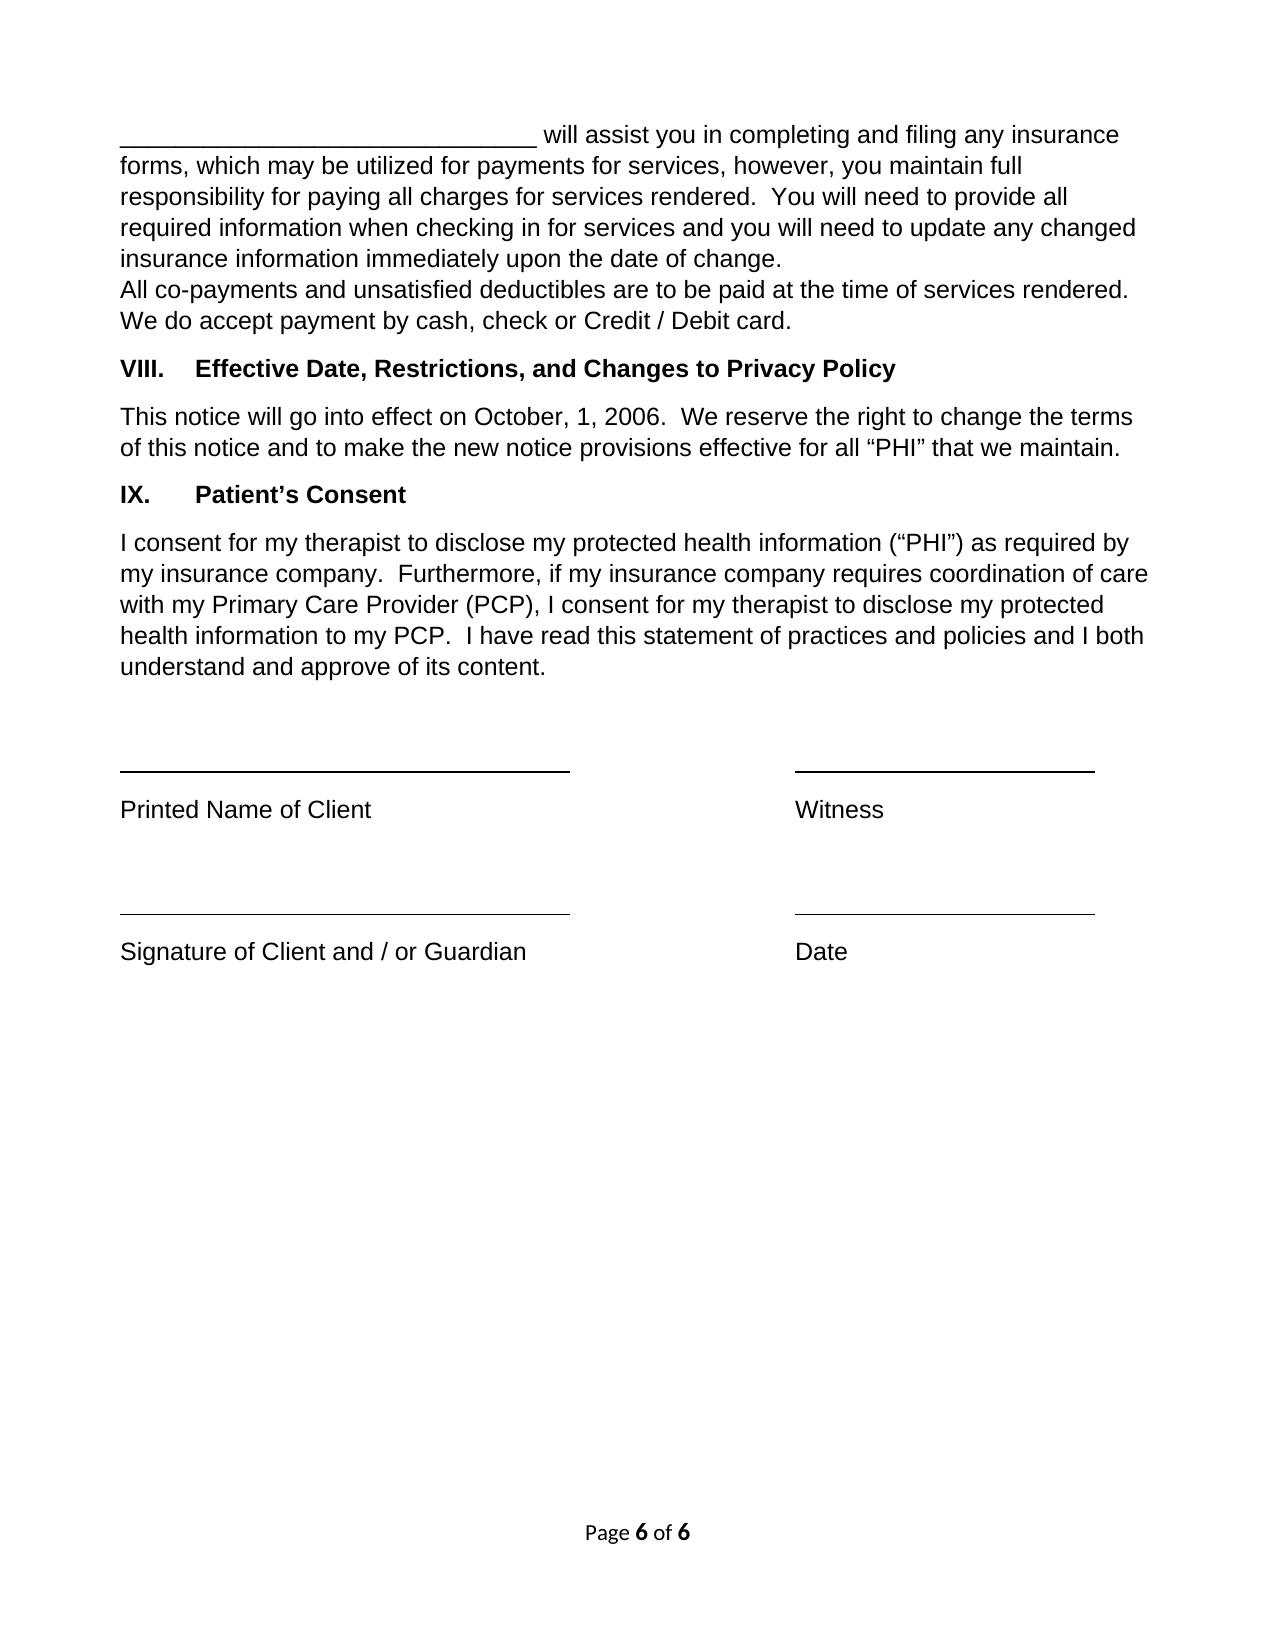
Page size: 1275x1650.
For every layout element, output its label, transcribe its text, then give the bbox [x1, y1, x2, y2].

text ______________________________ will assist you in completing and filing any insurance forms, which may be utilized for payments for services, however, you maintain full responsibility for paying all charges for services rendered. You will need to provide all required information when checking in for services and you will need to update any changed insurance information immediately upon the date of change. All co-payments and unsatisfied deductibles are to be paid at the time of services rendered. We do accept payment by cash, check or Credit / Debit card. [120, 120, 1155, 335]
text VIII. Effective Date, Restrictions, and Changes to Privacy Policy [120, 354, 1155, 383]
text This notice will go into effect on October, 1, 2006. We reserve the right to change the terms of this notice and to make the new notice provisions effective for all “PHI” that we maintain. [120, 402, 1155, 461]
text Printed Name of Client Witness [120, 795, 1155, 823]
text IX. Patient’s Consent [120, 480, 1155, 509]
text I consent for my therapist to disclose my protected health information (“PHI”) as required by my insurance company. Furthermore, if my insurance company requires coordination of care with my Primary Care Provider (PCP), I consent for my therapist to disclose my protected health information to my PCP. I have read this statement of practices and policies and I both understand and approve of its content. [120, 528, 1155, 681]
text Signature of Client and / or Guardian Date [120, 937, 1155, 966]
